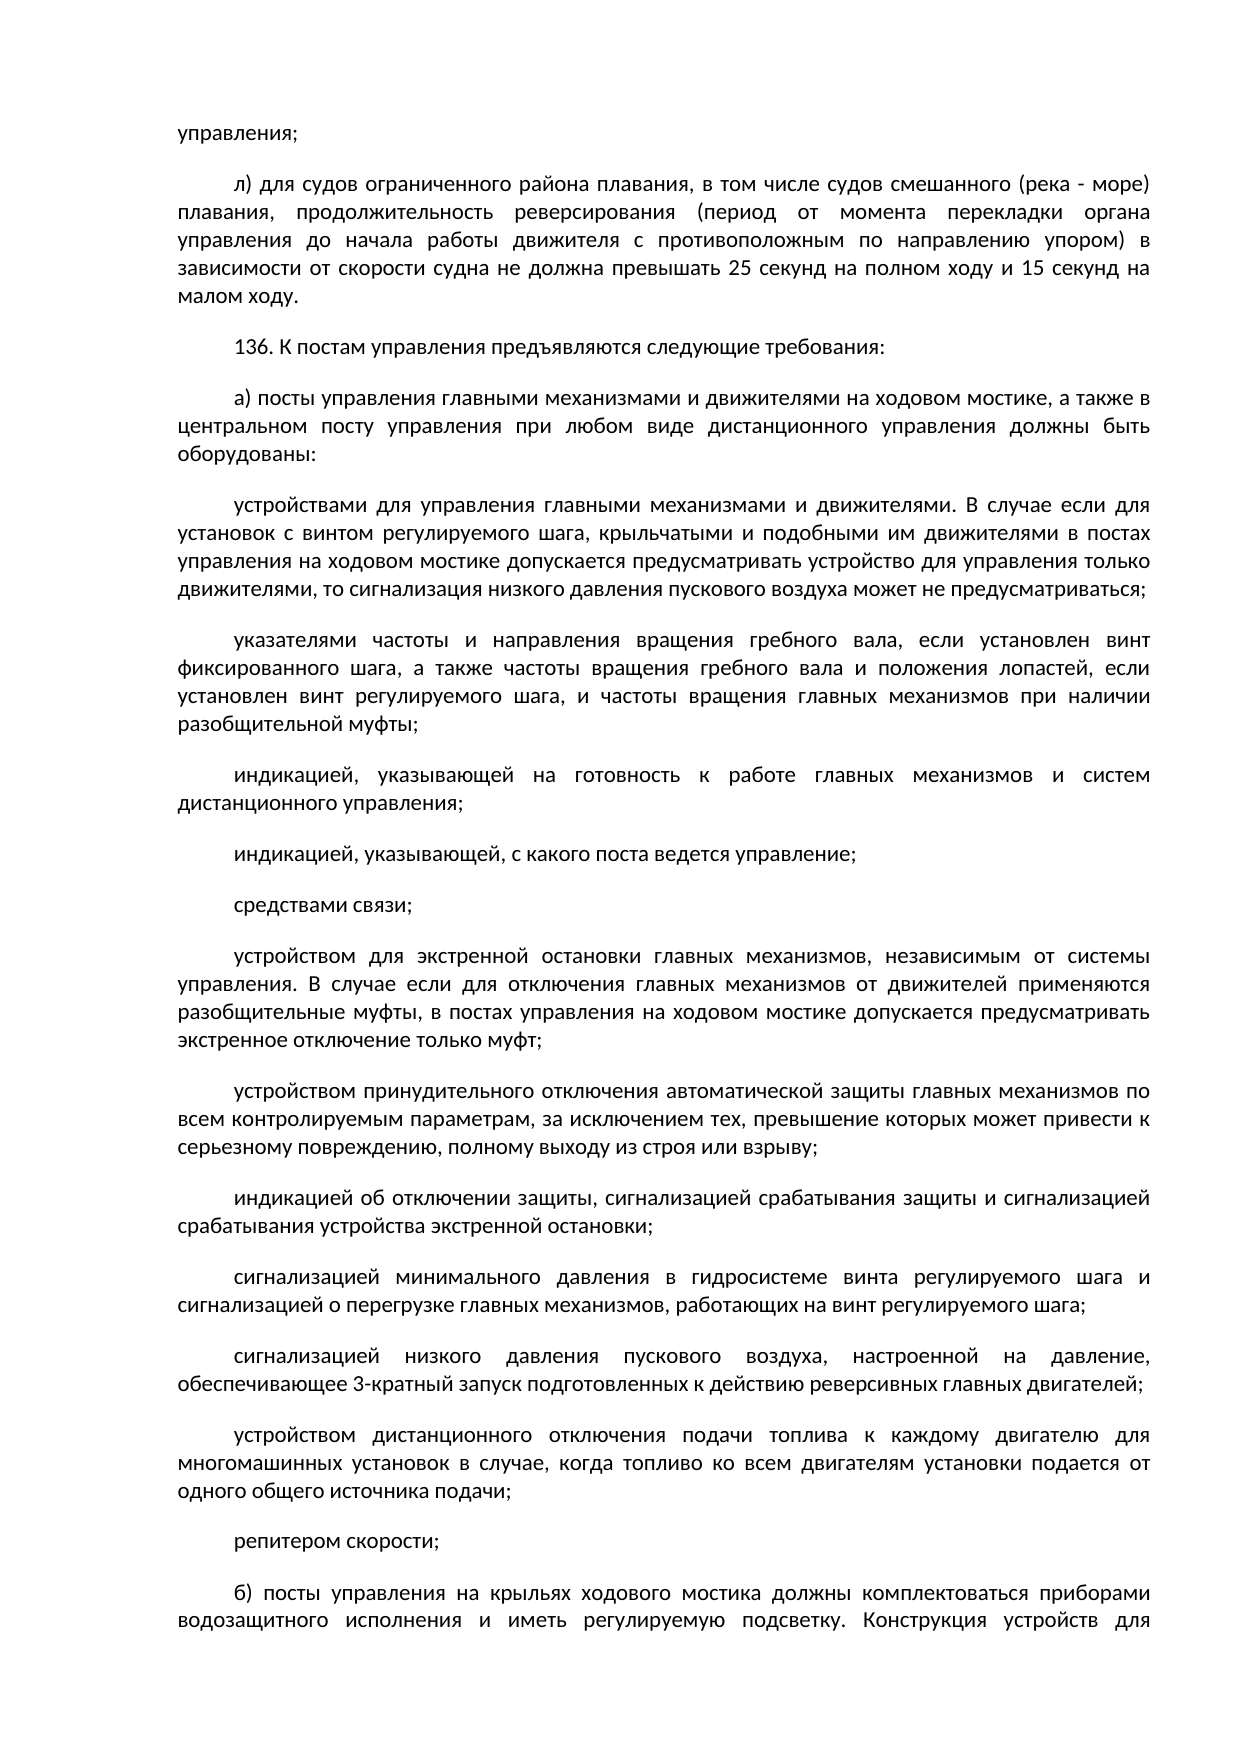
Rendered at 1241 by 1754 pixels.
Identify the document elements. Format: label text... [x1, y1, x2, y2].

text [177, 1578, 1152, 1634]
text индикацией, указывающей на готовность к работе главных механизмов и систем дистанционного управления; [177, 760, 1152, 816]
text индикацией об отключении защиты, сигнализацией срабатывания защиты и сигнализацией срабатывания устройства экстренной остановки; [177, 1183, 1152, 1239]
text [177, 118, 1152, 146]
text устройством принудительного отключения автоматической защиты главных механизмов по всем контролируемым параметрам, за исключением тех, превышение которых может привести к серьезному повреждению, полному выходу из строя или взрыву; [177, 1076, 1152, 1160]
text средствами связи; [177, 890, 1152, 918]
text устройством для экстренной остановки главных механизмов, независимым от системы управления. В случае если для отключения главных механизмов от движителей применяются разобщительные муфты, в постах управления на ходовом мостике допускается предусматривать экстренное отключение только муфт; [177, 941, 1152, 1053]
text 136. К постам управления предъявляются следующие требования: [177, 332, 1152, 360]
text устройством дистанционного отключения подачи топлива к каждому двигателю для многомашинных установок в случае, когда топливо ко всем двигателям установки подается от одного общего источника подачи; [177, 1420, 1152, 1504]
text л) для судов ограниченного района плавания, в том числе судов смешанного (река - море) плавания, продолжительность реверсирования (период от момента перекладки органа управления до начала работы движителя с противоположным по направлению упором) в зависимости от скорости судна не должна превышать 25 секунд на полном ходу и 15 секунд на малом ходу. [177, 169, 1152, 309]
text индикацией, указывающей, с какого поста ведется управление; [177, 839, 1152, 867]
text репитером скорости; [177, 1527, 1152, 1555]
text сигнализацией низкого давления пускового воздуха, настроенной на давление, обеспечивающее 3-кратный запуск подготовленных к действию реверсивных главных двигателей; [177, 1341, 1152, 1397]
text сигнализацией минимального давления в гидросистеме винта регулируемого шага и сигнализацией о перегрузке главных механизмов, работающих на винт регулируемого шага; [177, 1262, 1152, 1318]
text устройствами для управления главными механизмами и движителями. В случае если для установок с винтом регулируемого шага, крыльчатыми и подобными им движителями в постах управления на ходовом мостике допускается предусматривать устройство для управления только движителями, то сигнализация низкого давления пускового воздуха может не предусматриваться; [177, 490, 1152, 602]
text указателями частоты и направления вращения гребного вала, если установлен винт фиксированного шага, а также частоты вращения гребного вала и положения лопастей, если установлен винт регулируемого шага, и частоты вращения главных механизмов при наличии разобщительной муфты; [177, 625, 1152, 737]
text а) посты управления главными механизмами и движителями на ходовом мостике, а также в центральном посту управления при любом виде дистанционного управления должны быть оборудованы: [177, 383, 1152, 467]
